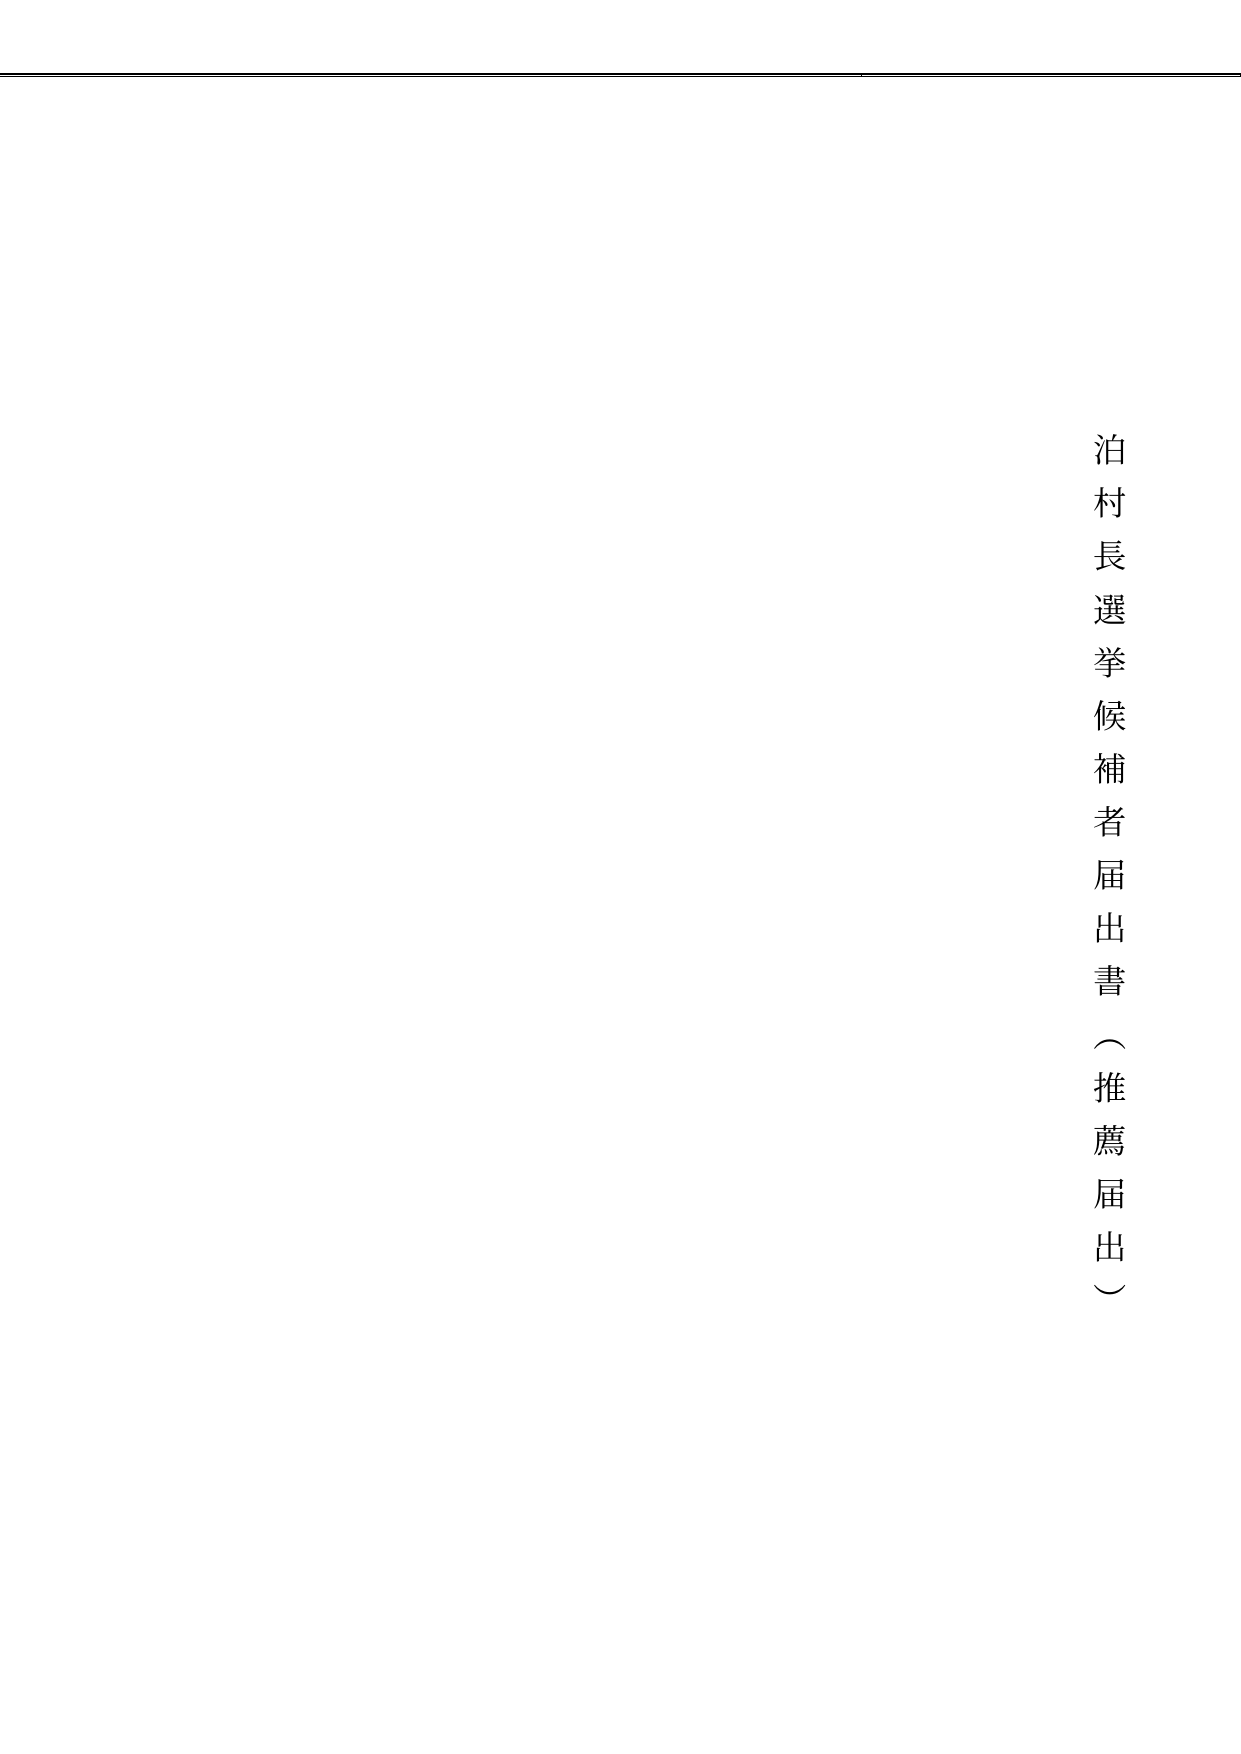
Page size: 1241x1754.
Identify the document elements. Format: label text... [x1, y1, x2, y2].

text 泊村長選挙候補者届出書（推薦届出） [1080, 118, 1140, 1631]
